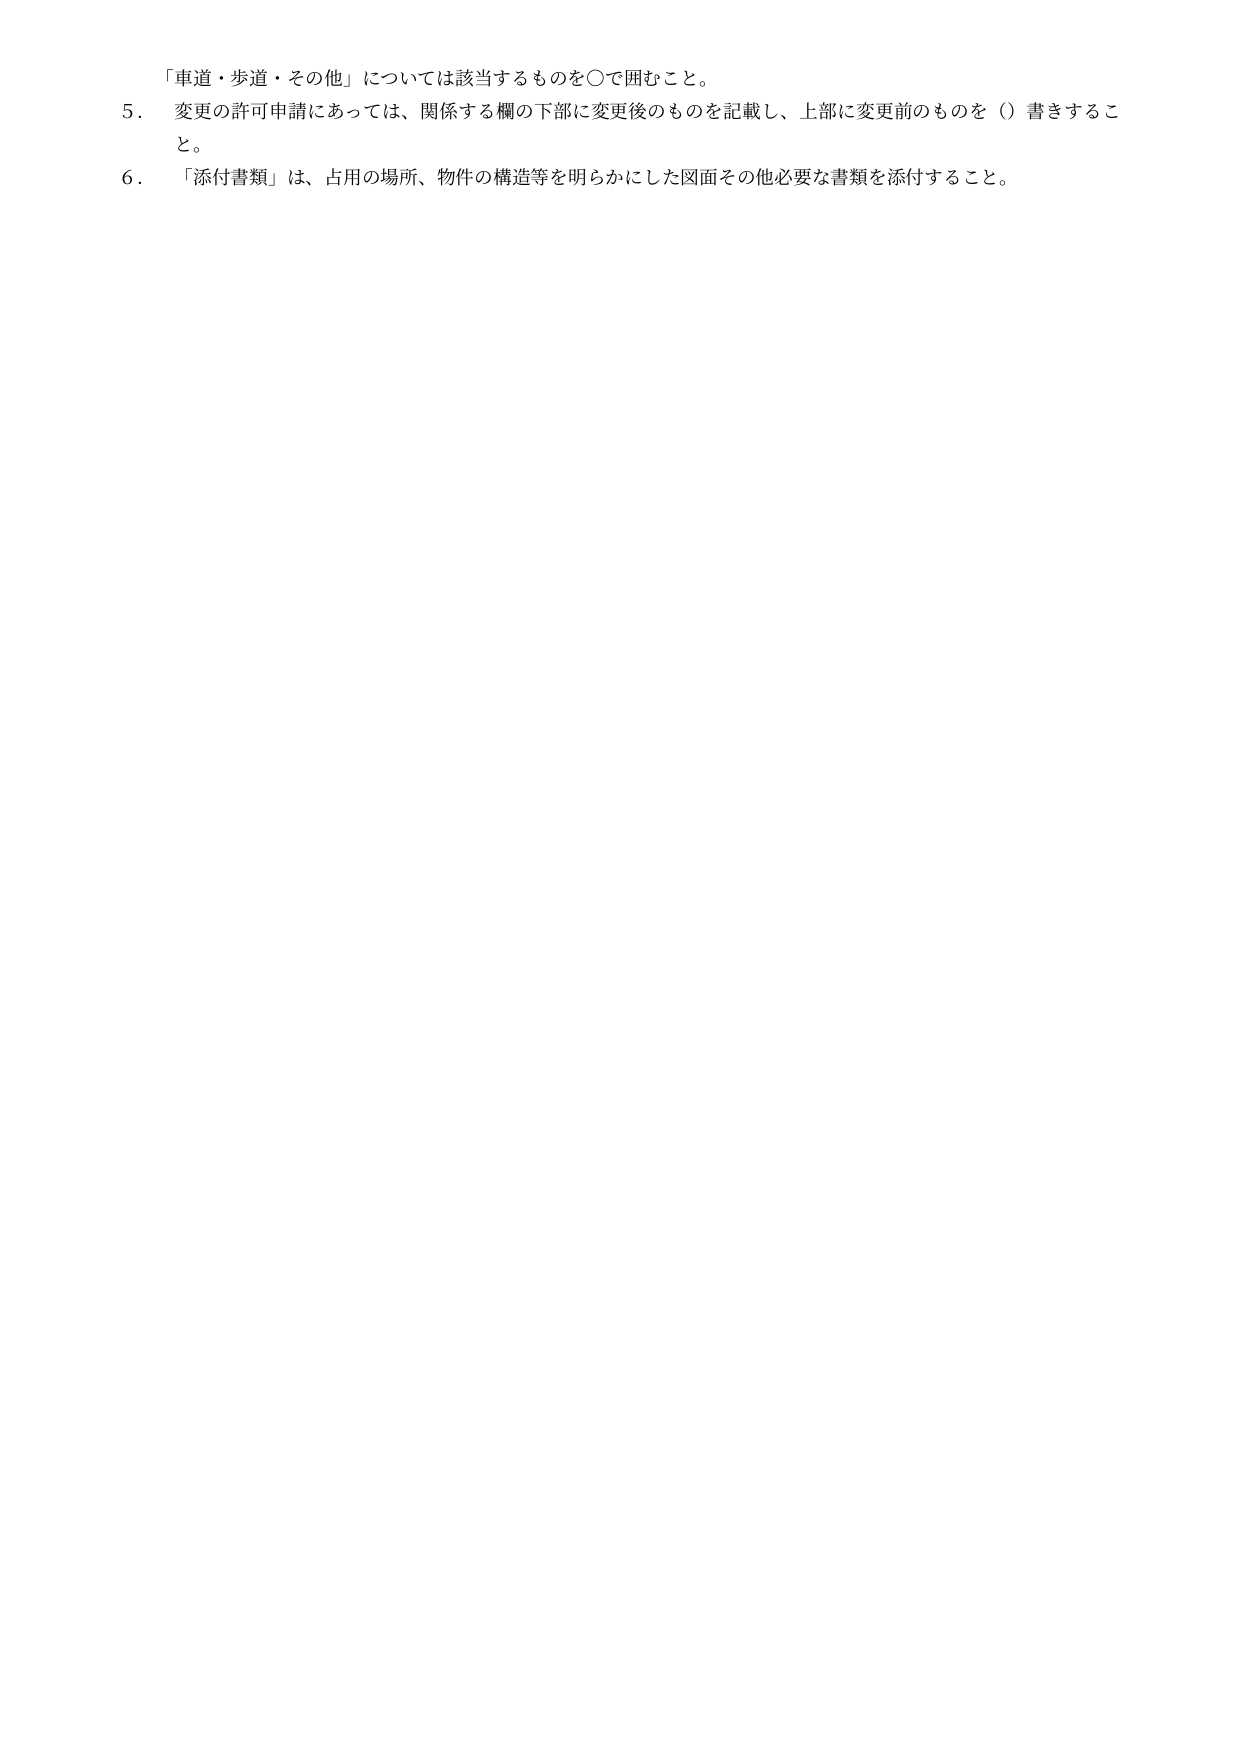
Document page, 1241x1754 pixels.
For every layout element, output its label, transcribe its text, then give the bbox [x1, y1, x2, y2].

list 変更の許可申請にあっては、関係する欄の下部に変更後のものを記載し、上部に変更前のものを（）書きすること。 [118, 94, 1122, 160]
text 「車道・歩道・その他」については該当するものを○で囲むこと。 [118, 60, 1122, 94]
list 「添付書類」は、占用の場所、物件の構造等を明らかにした図面その他必要な書類を添付すること。 [118, 160, 1122, 193]
